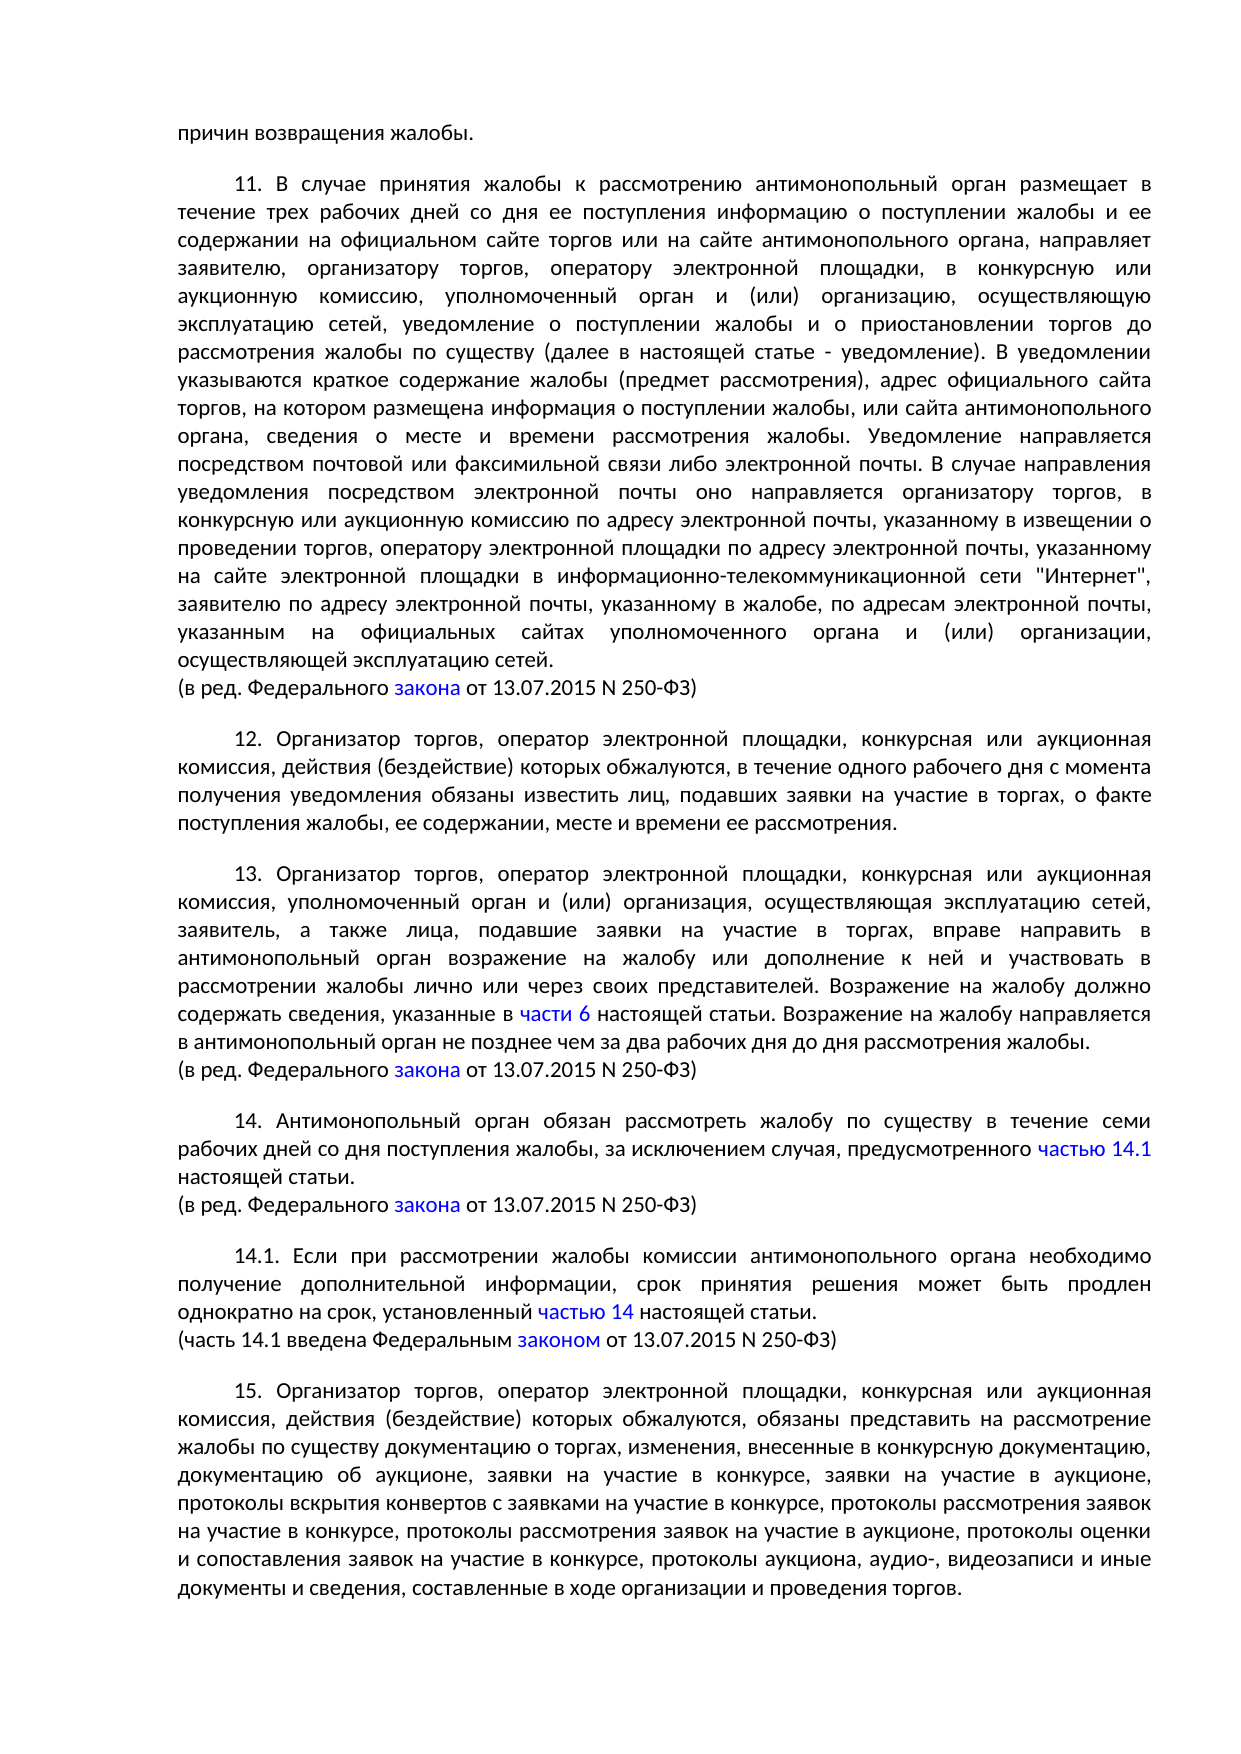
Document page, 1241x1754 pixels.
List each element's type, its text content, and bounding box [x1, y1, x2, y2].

text 12. Организатор торгов, оператор электронной площадки, конкурсная или аукционная комиссия, действия (бездействие) которых обжалуются, в течение одного рабочего дня с момента получения уведомления обязаны известить лиц, подавших заявки на участие в торгах, о факте поступления жалобы, ее содержании, месте и времени ее рассмотрения. [177, 724, 1152, 836]
text 11. В случае принятия жалобы к рассмотрению антимонопольный орган размещает в течение трех рабочих дней со дня ее поступления информацию о поступлении жалобы и ее содержании на официальном сайте торгов или на сайте антимонопольного органа, направляет заявителю, организатору торгов, оператору электронной площадки, в конкурсную или аукционную комиссию, уполномоченный орган и (или) организацию, осуществляющую эксплуатацию сетей, уведомление о поступлении жалобы и о приостановлении торгов до рассмотрения жалобы по существу (далее в настоящей статье - уведомление). В уведомлении указываются краткое содержание жалобы (предмет рассмотрения), адрес официального сайта торгов, на котором размещена информация о поступлении жалобы, или сайта антимонопольного органа, сведения о месте и времени рассмотрения жалобы. Уведомление направляется посредством почтовой или факсимильной связи либо электронной почты. В случае направления уведомления посредством электронной почты оно направляется организатору торгов, в конкурсную или аукционную комиссию по адресу электронной почты, указанному в извещении о проведении торгов, оператору электронной площадки по адресу электронной почты, указанному на сайте электронной площадки в информационно-телекоммуникационной сети "Интернет", заявителю по адресу электронной почты, указанному в жалобе, по адресам электронной почты, указанным на официальных сайтах уполномоченного органа и (или) организации, осуществляющей эксплуатацию сетей. [177, 169, 1152, 673]
text (часть 14.1 введена Федеральным законом от 13.07.2015 N 250-ФЗ) [177, 1326, 1152, 1353]
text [177, 118, 1152, 146]
text 14.1. Если при рассмотрении жалобы комиссии антимонопольного органа необходимо получение дополнительной информации, срок принятия решения может быть продлен однократно на срок, установленный частью 14 настоящей статьи. [177, 1241, 1152, 1326]
text (в ред. Федерального закона от 13.07.2015 N 250-ФЗ) [177, 673, 1152, 701]
text 14. Антимонопольный орган обязан рассмотреть жалобу по существу в течение семи рабочих дней со дня поступления жалобы, за исключением случая, предусмотренного частью 14.1 настоящей статьи. [177, 1106, 1152, 1191]
text 15. Организатор торгов, оператор электронной площадки, конкурсная или аукционная комиссия, действия (бездействие) которых обжалуются, обязаны представить на рассмотрение жалобы по существу документацию о торгах, изменения, внесенные в конкурсную документацию, документацию об аукционе, заявки на участие в конкурсе, заявки на участие в аукционе, протоколы вскрытия конвертов с заявками на участие в конкурсе, протоколы рассмотрения заявок на участие в конкурсе, протоколы рассмотрения заявок на участие в аукционе, протоколы оценки и сопоставления заявок на участие в конкурсе, протоколы аукциона, аудио-, видеозаписи и иные документы и сведения, составленные в ходе организации и проведения торгов. [177, 1376, 1152, 1601]
text (в ред. Федерального закона от 13.07.2015 N 250-ФЗ) [177, 1056, 1152, 1083]
text (в ред. Федерального закона от 13.07.2015 N 250-ФЗ) [177, 1191, 1152, 1218]
text 13. Организатор торгов, оператор электронной площадки, конкурсная или аукционная комиссия, уполномоченный орган и (или) организация, осуществляющая эксплуатацию сетей, заявитель, а также лица, подавшие заявки на участие в торгах, вправе направить в антимонопольный орган возражение на жалобу или дополнение к ней и участвовать в рассмотрении жалобы лично или через своих представителей. Возражение на жалобу должно содержать сведения, указанные в части 6 настоящей статьи. Возражение на жалобу направляется в антимонопольный орган не позднее чем за два рабочих дня до дня рассмотрения жалобы. [177, 859, 1152, 1056]
